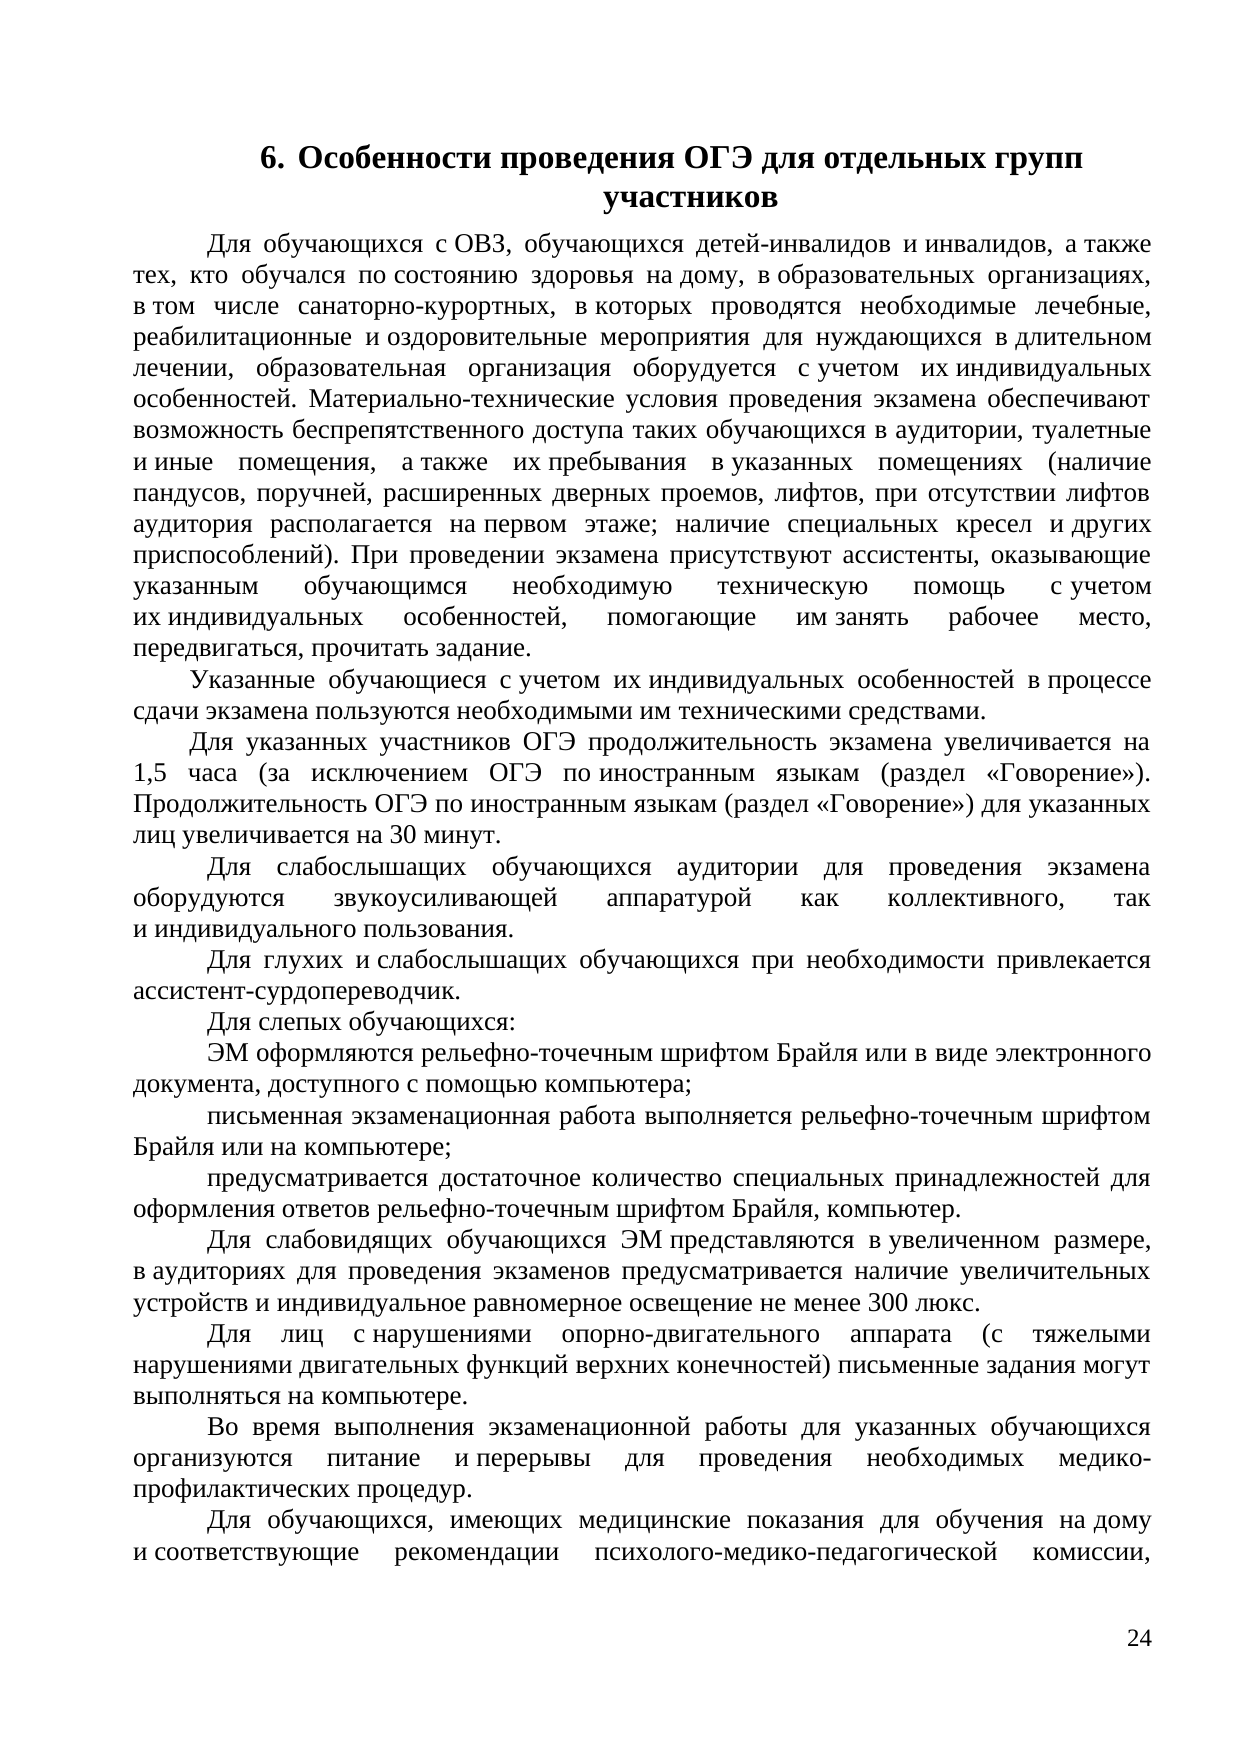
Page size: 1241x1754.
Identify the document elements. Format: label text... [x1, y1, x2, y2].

text Для глухих и слабослышащих обучающихся при необходимости привлекается ассистент-сурдопереводчик. [133, 943, 1152, 1005]
text Для обучающихся с ОВЗ, обучающихся детей-инвалидов и инвалидов, а также тех, кто обучался по состоянию здоровья на дому, в образовательных организациях, в том числе санаторно-курортных, в которых проводятся необходимые лечебные, реабилитационные и оздоровительные мероприятия для нуждающихся в длительном лечении, образовательная организация оборудуется с учетом их индивидуальных особенностей. Материально-технические условия проведения экзамена обеспечивают возможность беспрепятственного доступа таких обучающихся в аудитории, туалетные и иные помещения, а также их пребывания в указанных помещениях (наличие пандусов, поручней, расширенных дверных проемов, лифтов, при отсутствии лифтов аудитория располагается на первом этаже; наличие специальных кресел и других приспособлений). При проведении экзамена присутствуют ассистенты, оказывающие указанным обучающимся необходимую техническую помощь с учетом их индивидуальных особенностей, помогающие им занять рабочее место, передвигаться, прочитать задание. [133, 227, 1152, 663]
text Указанные обучающиеся с учетом их индивидуальных особенностей в процессе сдачи экзамена пользуются необходимыми им техническими средствами. [133, 663, 1152, 725]
subtitle Особенности проведения ОГЭ для отдельных групп участников [192, 137, 1152, 214]
text Для слепых обучающихся: [133, 1005, 1152, 1036]
list письменная экзаменационная работа выполняется рельефно-точечным шрифтом Брайля или на компьютере; [133, 1099, 1152, 1161]
text Для слабослышащих обучающихся аудитории для проведения экзамена оборудуются звукоусиливающей аппаратурой как коллективного, так и индивидуального пользования. [133, 849, 1152, 943]
text Для указанных участников ОГЭ продолжительность экзамена увеличивается на 1,5 часа (за исключением ОГЭ по иностранным языкам (раздел «Говорение»). Продолжительность ОГЭ по иностранным языкам (раздел «Говорение») для указанных лиц увеличивается на 30 минут. [133, 725, 1152, 849]
list предусматривается достаточное количество специальных принадлежностей для оформления ответов рельефно-точечным шрифтом Брайля, компьютер. [133, 1161, 1152, 1223]
text Для лиц с нарушениями опорно-двигательного аппарата (с тяжелыми нарушениями двигательных функций верхних конечностей) письменные задания могут выполняться на компьютере. [133, 1317, 1152, 1410]
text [133, 1504, 1152, 1566]
list ЭМ оформляются рельефно-точечным шрифтом Брайля или в виде электронного документа, доступного с помощью компьютера; [133, 1036, 1152, 1099]
text Во время выполнения экзаменационной работы для указанных обучающихся организуются питание и перерывы для проведения необходимых медико-профилактических процедур. [133, 1410, 1152, 1504]
text Для слабовидящих обучающихся ЭМ представляются в увеличенном размере, в аудиториях для проведения экзаменов предусматривается наличие увеличительных устройств и индивидуальное равномерное освещение не менее 300 люкс. [133, 1223, 1152, 1317]
